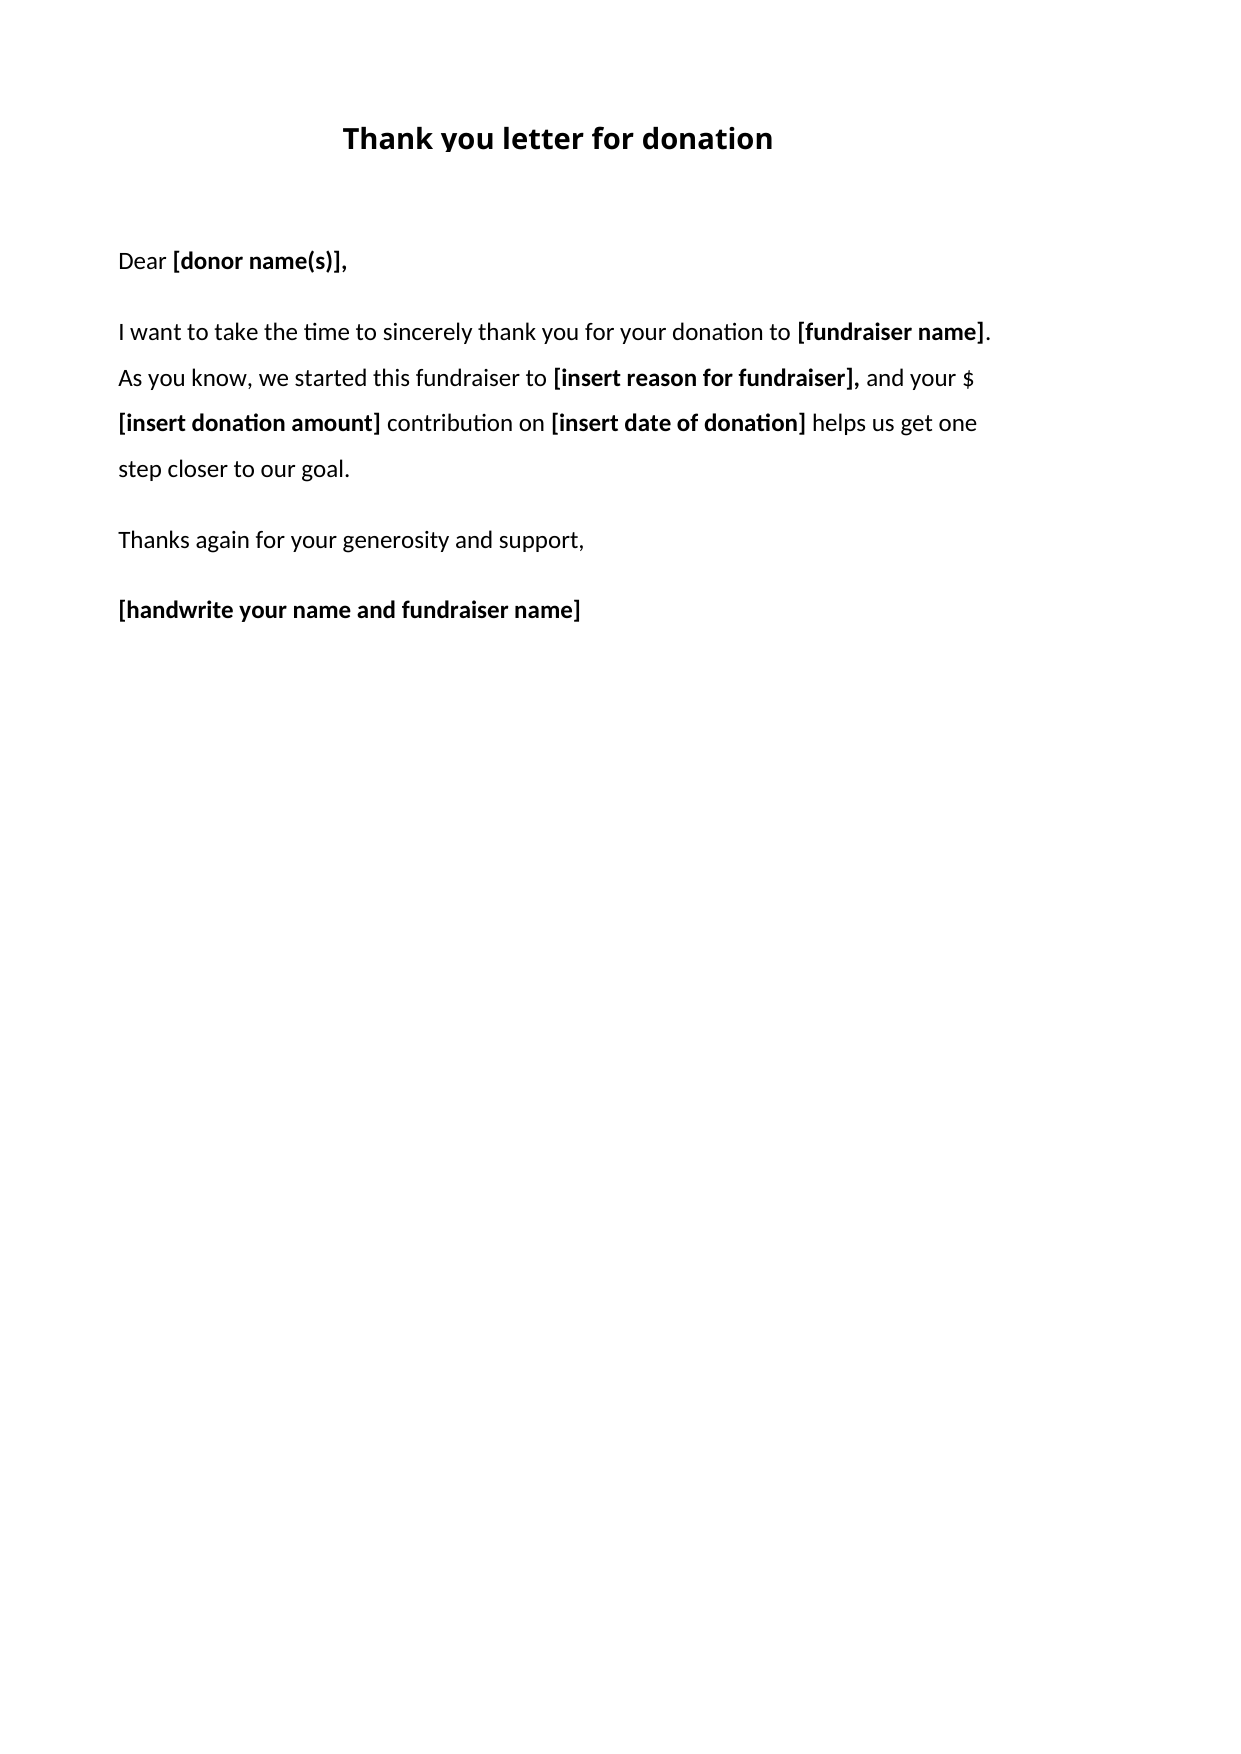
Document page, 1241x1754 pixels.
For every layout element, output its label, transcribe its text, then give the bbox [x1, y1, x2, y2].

text [handwrite your name and fundraiser name] [118, 594, 998, 625]
text Dear [donor name(s)], [118, 245, 998, 276]
text I want to take the time to sincerely thank you for your donation to [fundraiser name]. As you know, we started this fundraiser to [insert reason for fundraiser], and your $[insert donation amount] contribution on [insert date of donation] helps us get one step closer to our goal. [118, 316, 998, 484]
text Thanks again for your generosity and support, [118, 524, 998, 554]
text Thank you letter for donation [118, 118, 998, 158]
